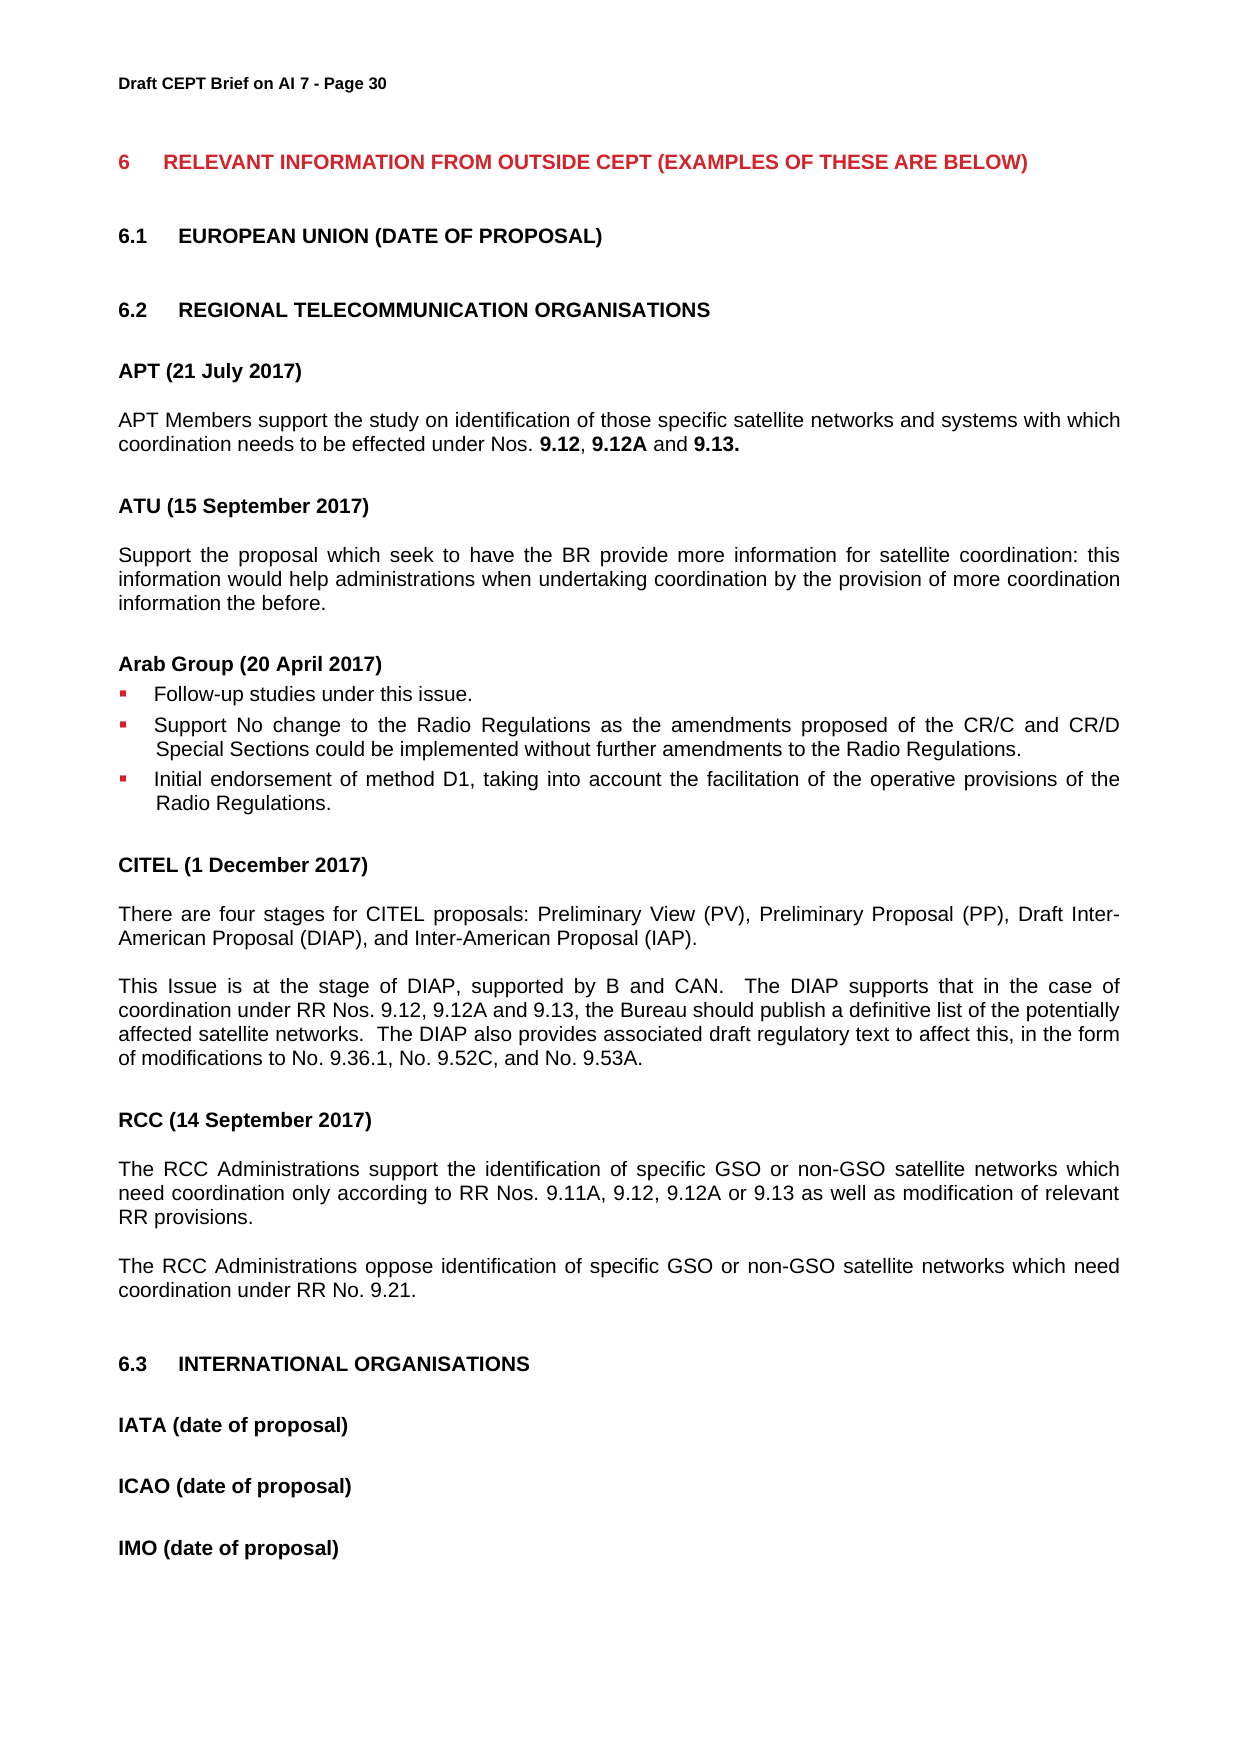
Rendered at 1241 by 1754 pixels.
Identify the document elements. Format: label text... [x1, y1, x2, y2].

subtitle European Union (date of proposal) [118, 224, 1122, 248]
text IATA (date of proposal) [118, 1413, 1122, 1437]
subtitle Regional telecommunication organisations [118, 298, 1122, 322]
subtitle Relevant information from outside CEPT (examples of these are below) [118, 150, 1122, 174]
text APT Members support the study on identification of those specific satellite networks and systems with which coordination needs to be effected under Nos. 9.12, 9.12A and 9.13. [118, 408, 1122, 456]
subtitle International organisations [118, 1351, 1122, 1375]
text CITEL (1 December 2017) [118, 852, 1122, 876]
text ATU (15 September 2017) [118, 494, 1122, 518]
text Support No change to the Radio Regulations as the amendments proposed of the CR/C and CR/D Special Sections could be implemented without further amendments to the Radio Regulations. [118, 713, 1122, 761]
text Support the proposal which seek to have the BR provide more information for satellite coordination: this information would help administrations when undertaking coordination by the provision of more coordination information the before. [118, 543, 1122, 614]
text IMO (date of proposal) [118, 1536, 1122, 1560]
text RCC (14 September 2017) [118, 1108, 1122, 1132]
text Arab Group (20 April 2017) [118, 652, 1122, 676]
text This Issue is at the stage of DIAP, supported by B and CAN. The DIAP supports that in the case of coordination under RR Nos. 9.12, 9.12A and 9.13, the Bureau should publish a definitive list of the potentially affected satellite networks. The DIAP also provides associated draft regulatory text to affect this, in the form of modifications to No. 9.36.1, No. 9.52C, and No. 9.53A. [118, 974, 1122, 1070]
text ICAO (date of proposal) [118, 1474, 1122, 1498]
text APT (21 July 2017) [118, 359, 1122, 383]
text The RCC Administrations oppose identification of specific GSO or non-GSO satellite networks which need coordination under RR No. 9.21. [118, 1253, 1122, 1301]
text There are four stages for CITEL proposals: Preliminary View (PV), Preliminary Proposal (PP), Draft Inter-American Proposal (DIAP), and Inter-American Proposal (IAP). [118, 901, 1122, 949]
text The RCC Administrations support the identification of specific GSO or non-GSO satellite networks which need coordination only according to RR Nos. 9.11А, 9.12, 9.12А or 9.13 as well as modification of relevant RR provisions. [118, 1157, 1122, 1228]
text Initial endorsement of method D1, taking into account the facilitation of the operative provisions of the Radio Regulations. [118, 767, 1122, 815]
text Follow-up studies under this issue. [118, 682, 1122, 706]
